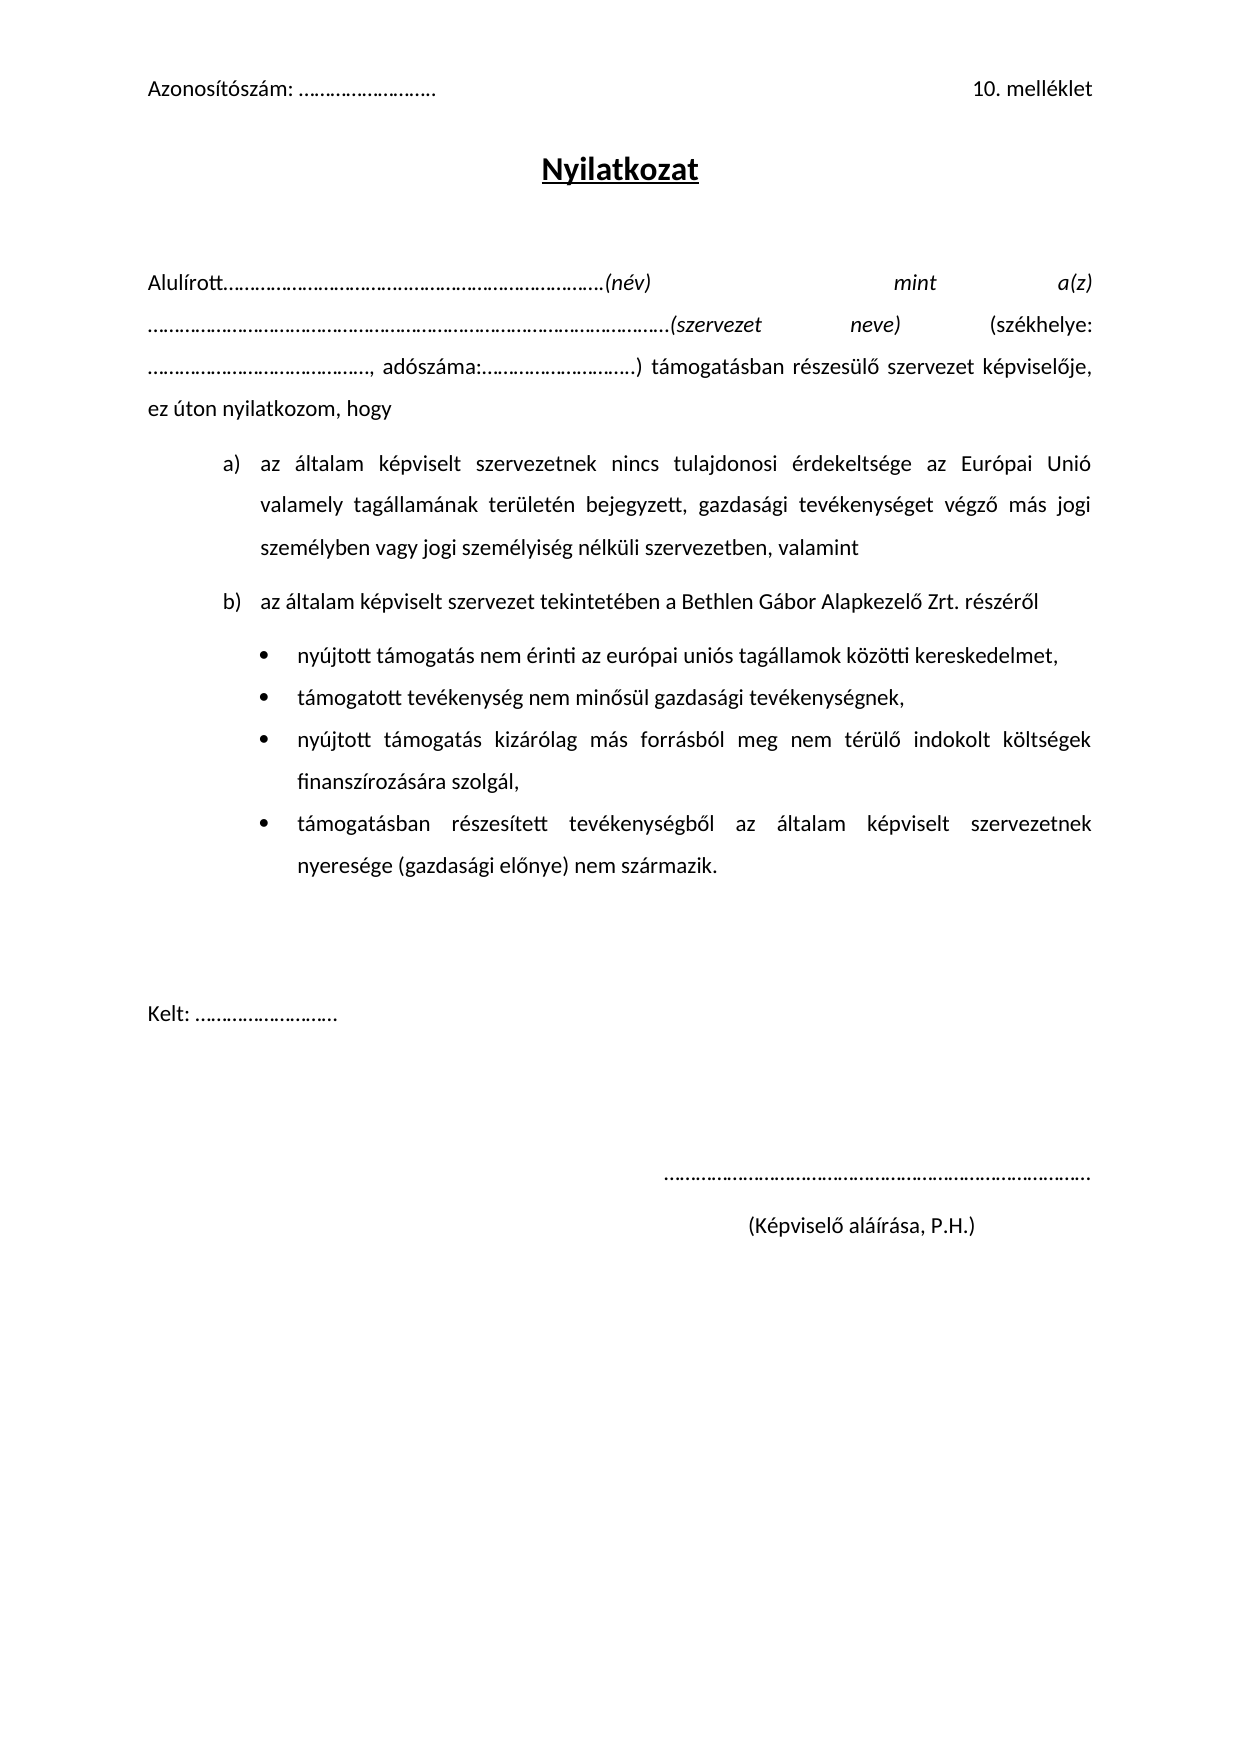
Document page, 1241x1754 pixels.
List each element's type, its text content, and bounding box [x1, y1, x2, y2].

text (Képviselő aláírása, P.H.) [148, 1212, 1093, 1239]
text Alulírott……………………………..……………………………….(név) mint a(z) ………………………………………………………………………………………(szervezet neve) (székhelye:……………………………………, adószáma:………………………..) támogatásban részesülő szervezet képviselője, ez úton nyilatkozom, hogy [148, 268, 1093, 422]
list nyújtott támogatás nem érinti az európai uniós tagállamok közötti kereskedelmet, [260, 642, 1093, 669]
list támogatott tevékenység nem minősül gazdasági tevékenységnek, [260, 683, 1093, 712]
list az általam képviselt szervezetnek nincs tulajdonosi érdekeltsége az Európai Unió valamely tagállamának területén bejegyzett, gazdasági tevékenységet végző más jogi személyben vagy jogi személyiség nélküli szervezetben, valamint [223, 449, 1093, 561]
text Nyilatkozat [148, 148, 1093, 188]
list nyújtott támogatás kizárólag más forrásból meg nem térülő indokolt költségek finanszírozására szolgál, [260, 726, 1093, 796]
text ……………………………………………………………………… [148, 1158, 1093, 1187]
list támogatásban részesített tevékenységből az általam képviselt szervezetnek nyeresége (gazdasági előnye) nem származik. [260, 809, 1093, 879]
text Kelt: ……………………… [148, 999, 1093, 1027]
list az általam képviselt szervezet tekintetében a Bethlen Gábor Alapkezelő Zrt. részéről [223, 587, 1093, 615]
